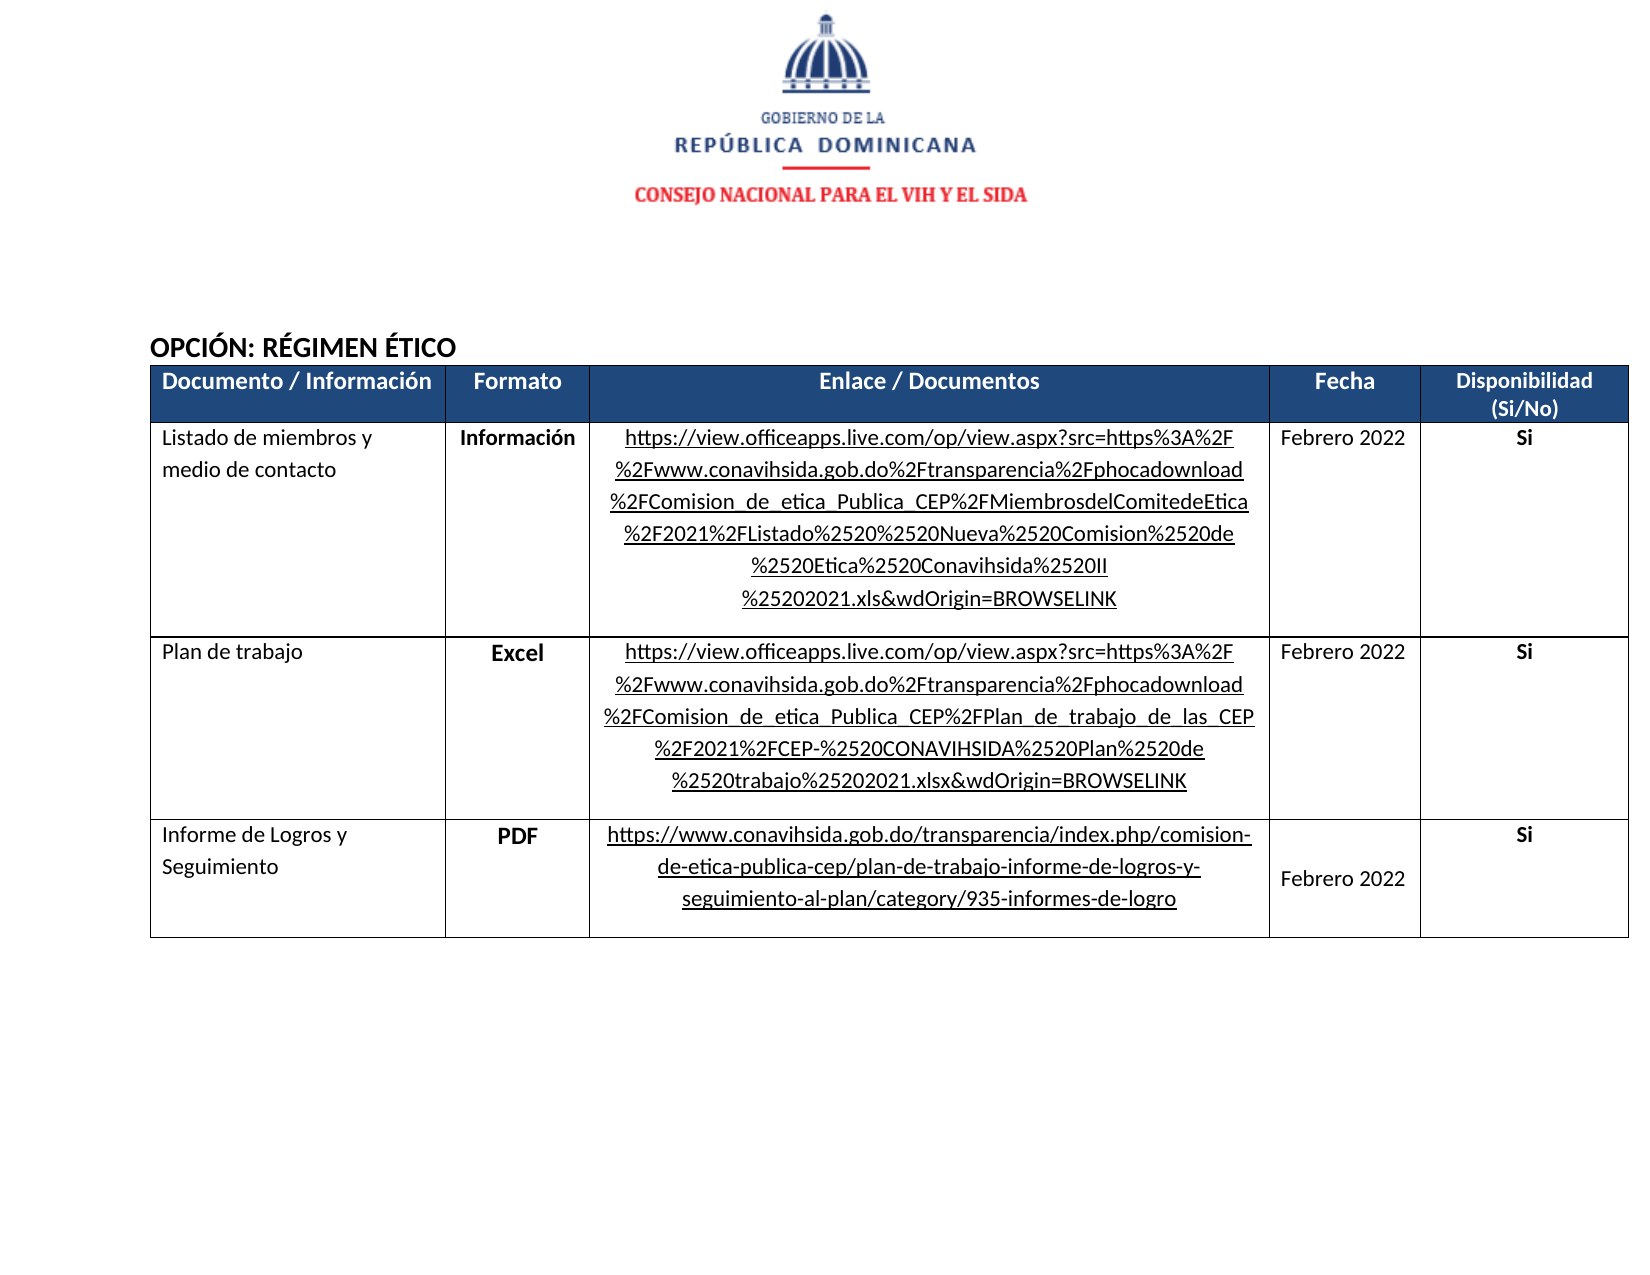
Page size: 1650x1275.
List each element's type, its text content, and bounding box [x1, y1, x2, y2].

table_cell PDF [446, 820, 589, 937]
table_cell Información [446, 423, 589, 636]
table_cell https://www.conavihsida.gob.do/transparencia/index.php/comision-de-etica-publica-cep/plan-de-trabajo-informe-de-logros-y-seguimiento-al-plan/category/935-informes-de-logro [590, 820, 1269, 937]
table_cell Excel [446, 638, 589, 819]
picture [578, 0, 1072, 258]
table_cell Informe de Logros y Seguimiento [151, 820, 445, 937]
table_cell Febrero 2022 [1270, 820, 1420, 937]
table_cell Si [1421, 638, 1628, 819]
table_cell Listado de miembros y medio de contacto [151, 423, 445, 636]
table_header Formato [446, 366, 589, 422]
table_cell Febrero 2022 [1270, 423, 1420, 636]
table_cell https://view.officeapps.live.com/op/view.aspx?src=https%3A%2F%2Fwww.conavihsida.gob.do%2Ftransparencia%2Fphocadownload%2FComision_de_etica_Publica_CEP%2FPlan_de_trabajo_de_las_CEP%2F2021%2FCEP-%2520CONAVIHSIDA%2520Plan%2520de%2520trabajo%25202021.xlsx&wdOrigin=BROWSELINK [590, 638, 1269, 819]
text OPCIÓN: RÉGIMEN ÉTICO [150, 329, 1500, 365]
table_cell Plan de trabajo [151, 638, 445, 819]
table_header Documento / Información [151, 366, 445, 422]
table_header Disponibilidad (Si/No) [1421, 366, 1628, 422]
table_cell Febrero 2022 [1270, 638, 1420, 819]
table_cell Si [1421, 820, 1628, 937]
table_header Enlace / Documentos [590, 366, 1269, 422]
table_cell https://view.officeapps.live.com/op/view.aspx?src=https%3A%2F%2Fwww.conavihsida.gob.do%2Ftransparencia%2Fphocadownload%2FComision_de_etica_Publica_CEP%2FMiembrosdelComitedeEtica%2F2021%2FListado%2520%2520Nueva%2520Comision%2520de%2520Etica%2520Conavihsida%2520II%25202021.xls&wdOrigin=BROWSELINK [590, 423, 1269, 636]
table_cell Si [1421, 423, 1628, 636]
table_header Fecha [1270, 366, 1420, 422]
